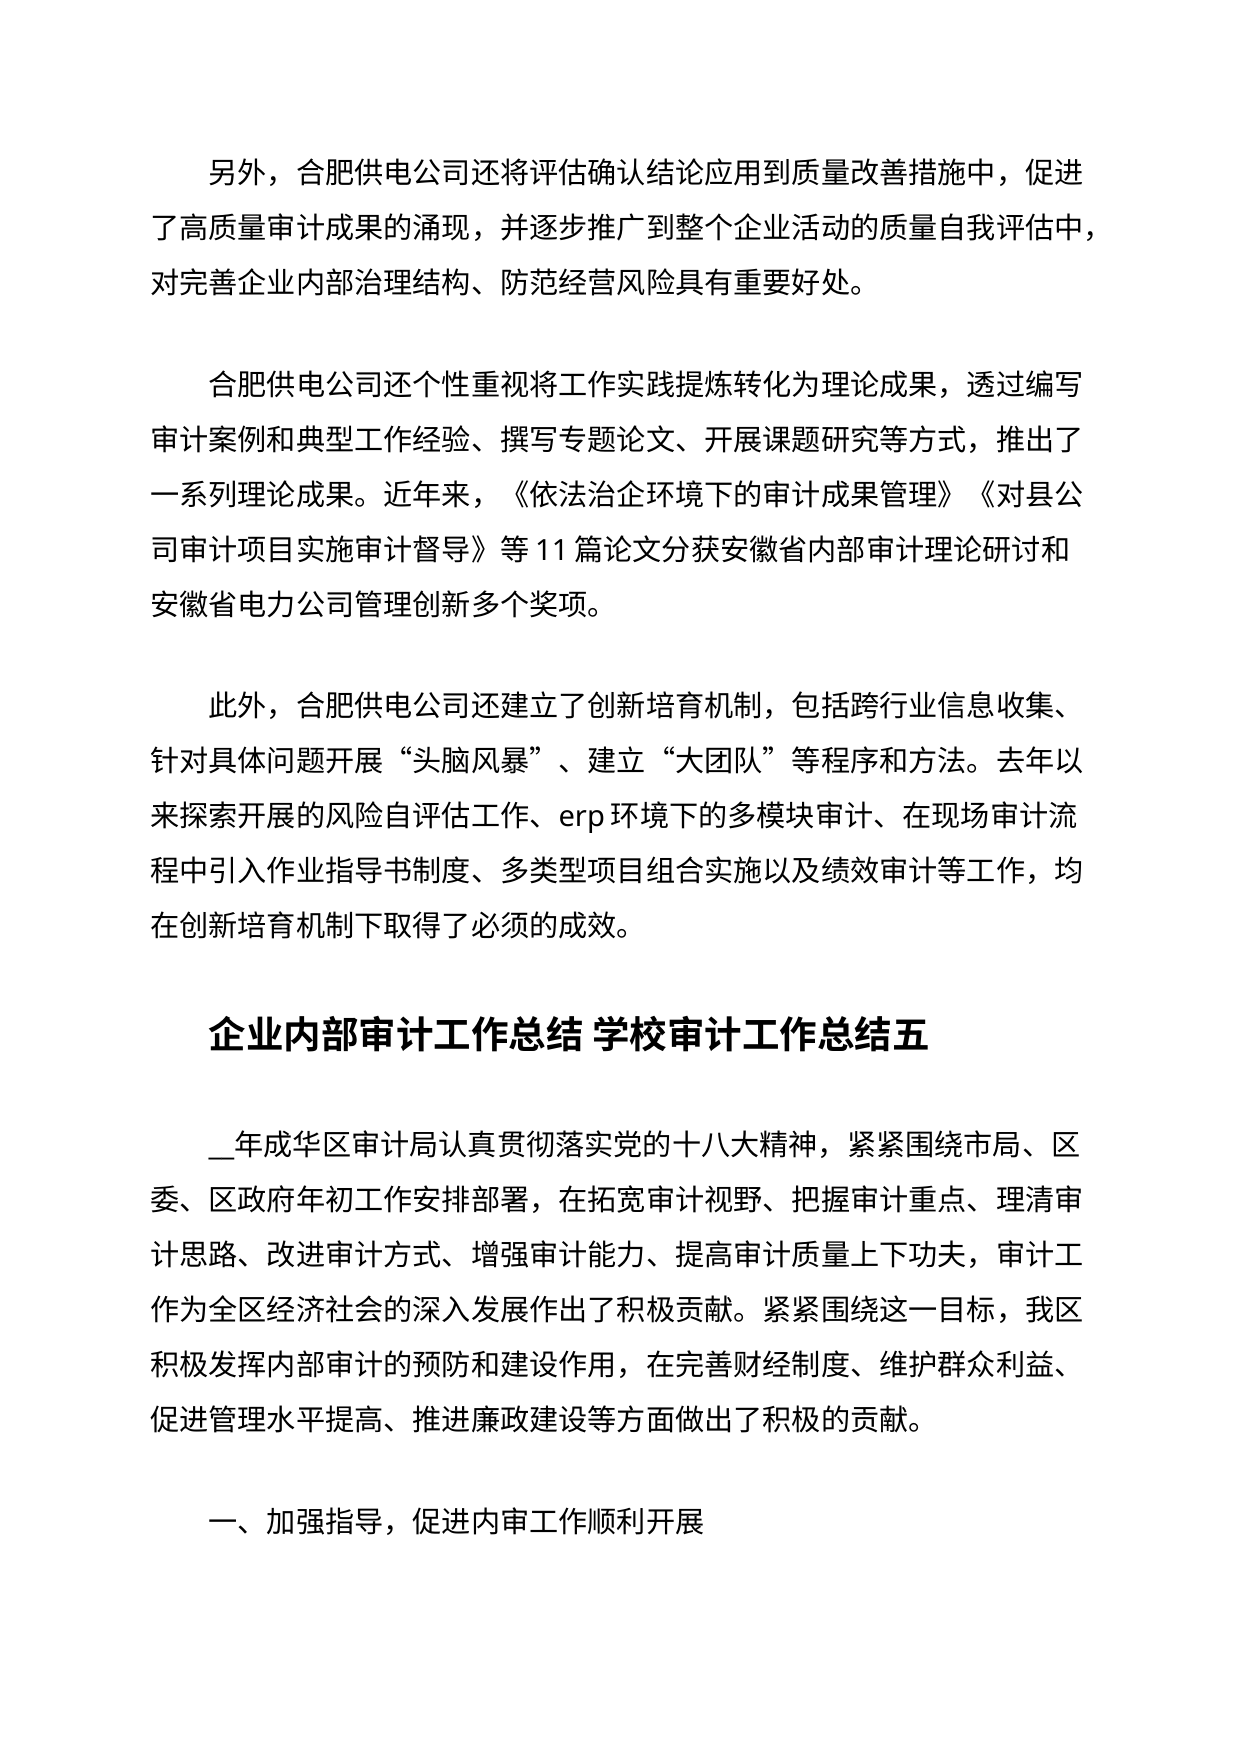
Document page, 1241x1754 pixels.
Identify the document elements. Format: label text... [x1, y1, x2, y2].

text 此外，合肥供电公司还建立了创新培育机制，包括跨行业信息收集、针对具体问题开展“头脑风暴”、建立“大团队”等程序和方法。去年以来探索开展的风险自评估工作、erp环境下的多模块审计、在现场审计流程中引入作业指导书制度、多类型项目组合实施以及绩效审计等工作，均在创新培育机制下取得了必须的成效。 [150, 683, 1090, 945]
text 合肥供电公司还个性重视将工作实践提炼转化为理论成果，透过编写审计案例和典型工作经验、撰写专题论文、开展课题研究等方式，推出了一系列理论成果。近年来，《依法治企环境下的审计成果管理》《对县公司审计项目实施审计督导》等11篇论文分获安徽省内部审计理论研讨和安徽省电力公司管理创新多个奖项。 [150, 362, 1090, 623]
text 另外，合肥供电公司还将评估确认结论应用到质量改善措施中，促进了高质量审计成果的涌现，并逐步推广到整个企业活动的质量自我评估中，对完善企业内部治理结构、防范经营风险具有重要好处。 [150, 150, 1090, 302]
text 企业内部审计工作总结 学校审计工作总结五 [150, 1004, 1090, 1059]
text 一、加强指导，促进内审工作顺利开展 [150, 1498, 1090, 1541]
text __年成华区审计局认真贯彻落实党的十八大精神，紧紧围绕市局、区委、区政府年初工作安排部署，在拓宽审计视野、把握审计重点、理清审计思路、改进审计方式、增强审计能力、提高审计质量上下功夫，审计工作为全区经济社会的深入发展作出了积极贡献。紧紧围绕这一目标，我区积极发挥内部审计的预防和建设作用，在完善财经制度、维护群众利益、促进管理水平提高、推进廉政建设等方面做出了积极的贡献。 [150, 1122, 1090, 1439]
